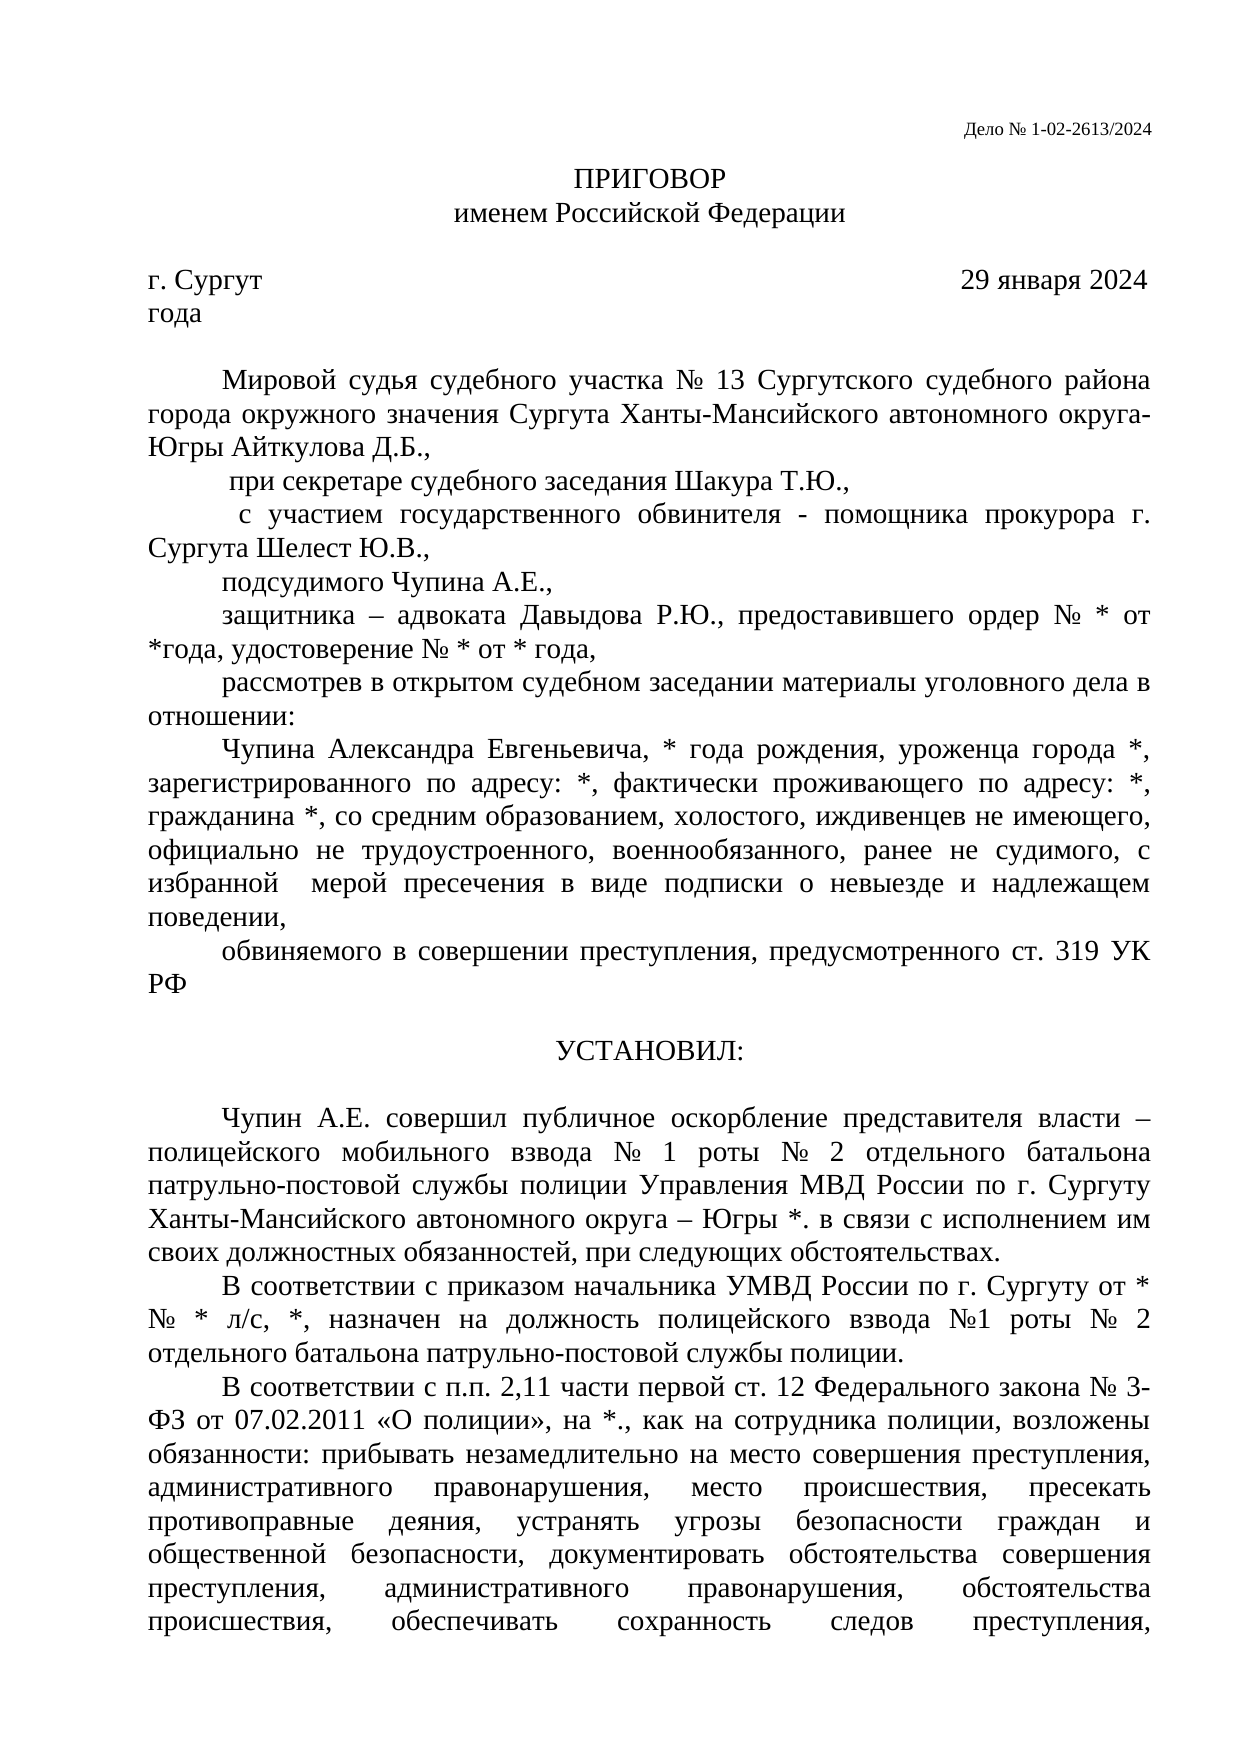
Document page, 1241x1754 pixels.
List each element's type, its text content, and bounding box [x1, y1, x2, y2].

text именем Российской Федерации [148, 195, 1152, 228]
text при секретаре судебного заседания Шакура Т.Ю., [148, 463, 1152, 497]
text подсудимого Чупина А.Е., [148, 564, 1152, 597]
text рассмотрев в открытом судебном заседании материалы уголовного дела в отношении: [148, 664, 1152, 731]
text УСТАНОВИЛ: [148, 1033, 1152, 1067]
text защитника – адвоката Давыдова Р.Ю., предоставившего ордер № * от *года, удостоверение № * от * года, [148, 597, 1152, 664]
text обвиняемого в совершении преступления, предусмотренного ст. 319 УК РФ [148, 933, 1152, 1000]
text Дело № 1-02-2613/2024 [148, 118, 1152, 140]
text Чупина Александра Евгеньевича, * года рождения, уроженца города *, зарегистрированного по адресу: *, фактически проживающего по адресу: *, гражданина *, со средним образованием, холостого, иждивенцев не имеющего, официально не трудоустроенного, военнообязанного, ранее не судимого, с избранной мерой пресечения в виде подписки о невыезде и надлежащем поведении, [148, 731, 1152, 933]
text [148, 1369, 1152, 1637]
text с участием государственного обвинителя - помощника прокурора г. Сургута Шелест Ю.В., [148, 497, 1152, 564]
text В соответствии с приказом начальника УМВД России по г. Сургуту от * № * л/с, *, назначен на должность полицейского взвода №1 роты № 2 отдельного батальона патрульно-постовой службы полиции. [148, 1268, 1152, 1369]
text ПРИГОВОР [148, 161, 1152, 195]
text Мировой судья судебного участка № 13 Сургутского судебного района города окружного значения Сургута Ханты-Мансийского автономного округа-Югры Айткулова Д.Б., [148, 362, 1152, 463]
text Чупин А.Е. совершил публичное оскорбление представителя власти – полицейского мобильного взвода № 1 роты № 2 отдельного батальона патрульно-постовой службы полиции Управления МВД России по г. Сургуту Ханты-Мансийского автономного округа – Югры *. в связи с исполнением им своих должностных обязанностей, при следующих обстоятельствах. [148, 1100, 1152, 1268]
text г. Сургут 29 января 2024 года [148, 262, 1152, 329]
